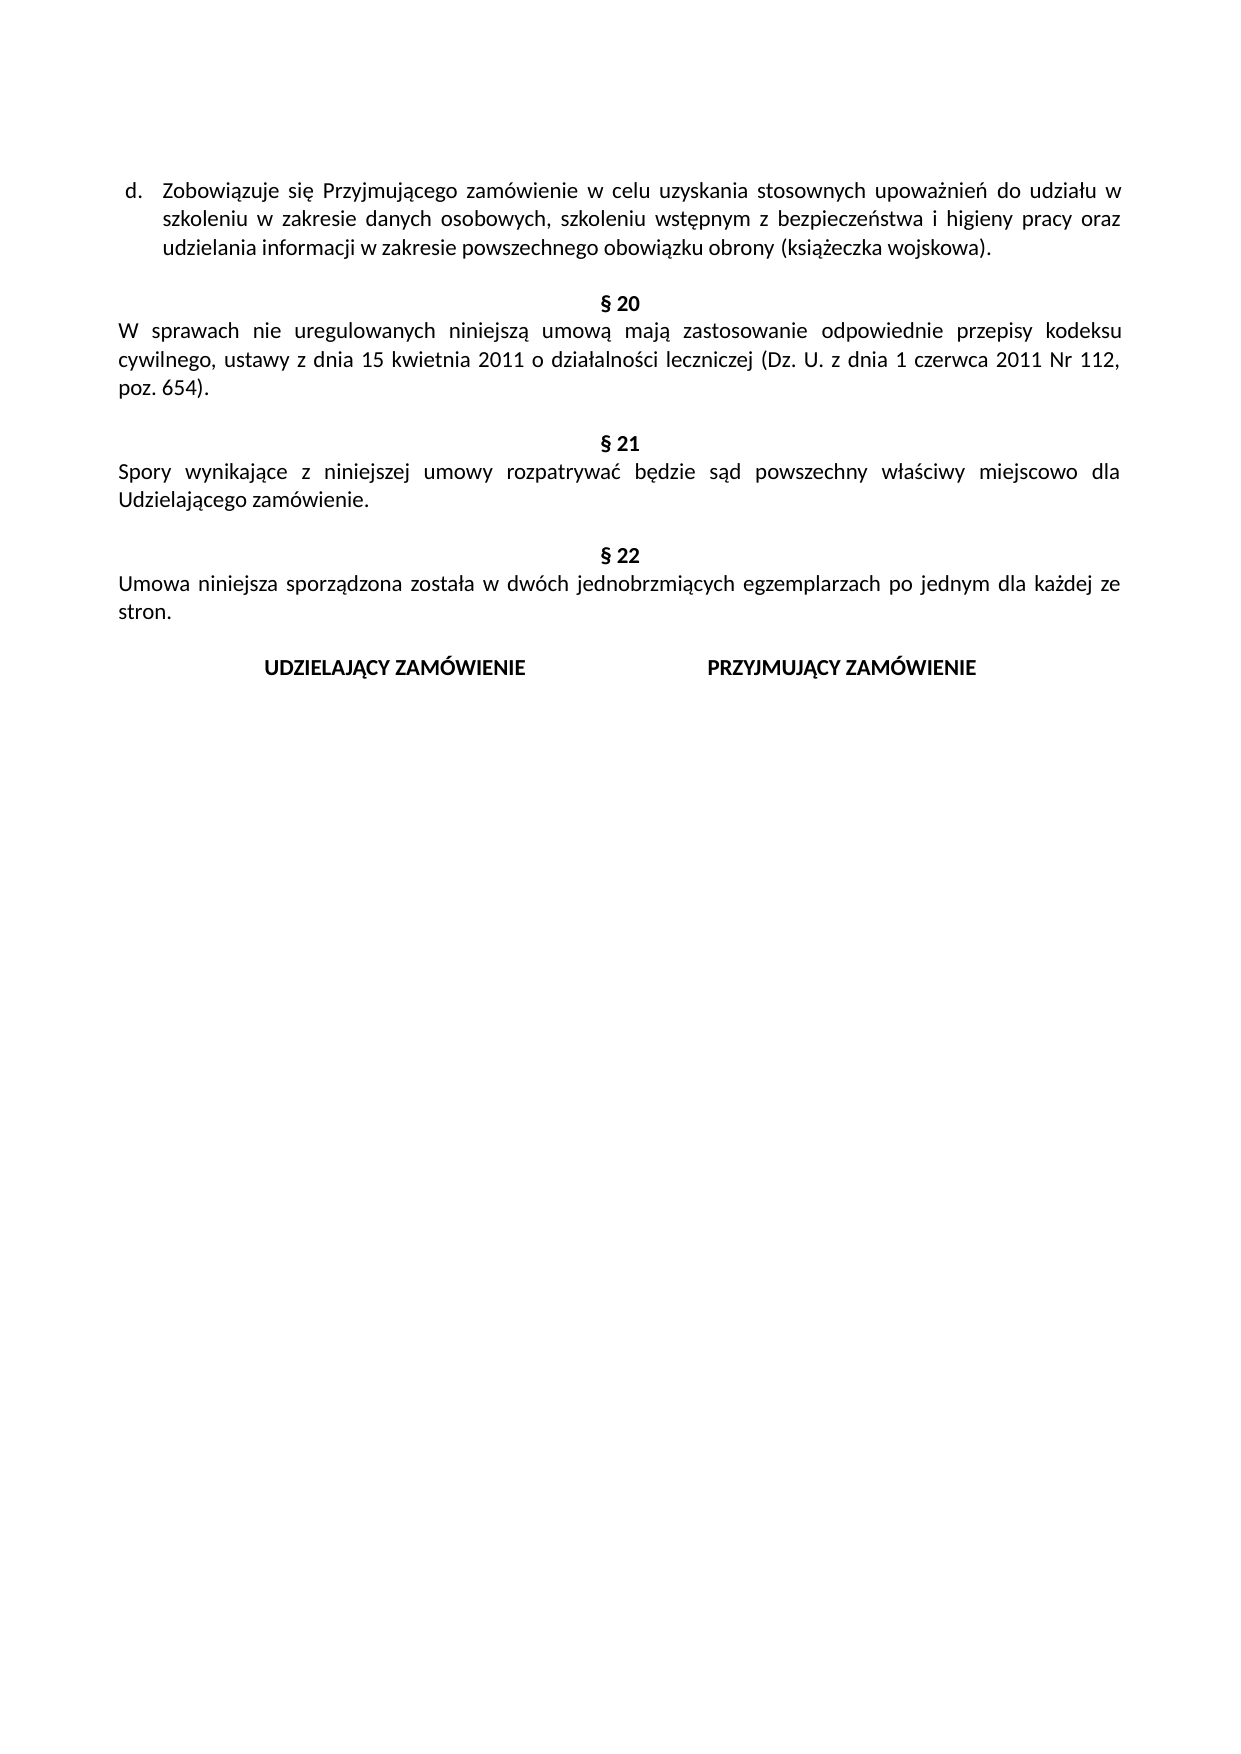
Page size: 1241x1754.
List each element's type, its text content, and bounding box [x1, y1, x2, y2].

text Umowa niniejsza sporządzona została w dwóch jednobrzmiących egzemplarzach po jednym dla każdej ze stron. [118, 569, 1122, 625]
text W sprawach nie uregulowanych niniejszą umową mają zastosowanie odpowiednie przepisy kodeksu cywilnego, ustawy z dnia 15 kwietnia 2011 o działalności leczniczej (Dz. U. z dnia 1 czerwca 2011 Nr 112, poz. 654). [118, 317, 1122, 401]
text Spory wynikające z niniejszej umowy rozpatrywać będzie sąd powszechny właściwy miejscowo dla Udzielającego zamówienie. [118, 457, 1122, 513]
text § 21 [118, 429, 1122, 457]
list Zobowiązuje się Przyjmującego zamówienie w celu uzyskania stosownych upoważnień do udziału w szkoleniu w zakresie danych osobowych, szkoleniu wstępnym z bezpieczeństwa i higieny pracy oraz udzielania informacji w zakresie powszechnego obowiązku obrony (książeczka wojskowa). [125, 177, 1122, 261]
text UDZIELAJĄCY ZAMÓWIENIE PRZYJMUJĄCY ZAMÓWIENIE [118, 653, 1122, 681]
text § 22 [118, 541, 1122, 569]
text § 20 [118, 289, 1122, 317]
